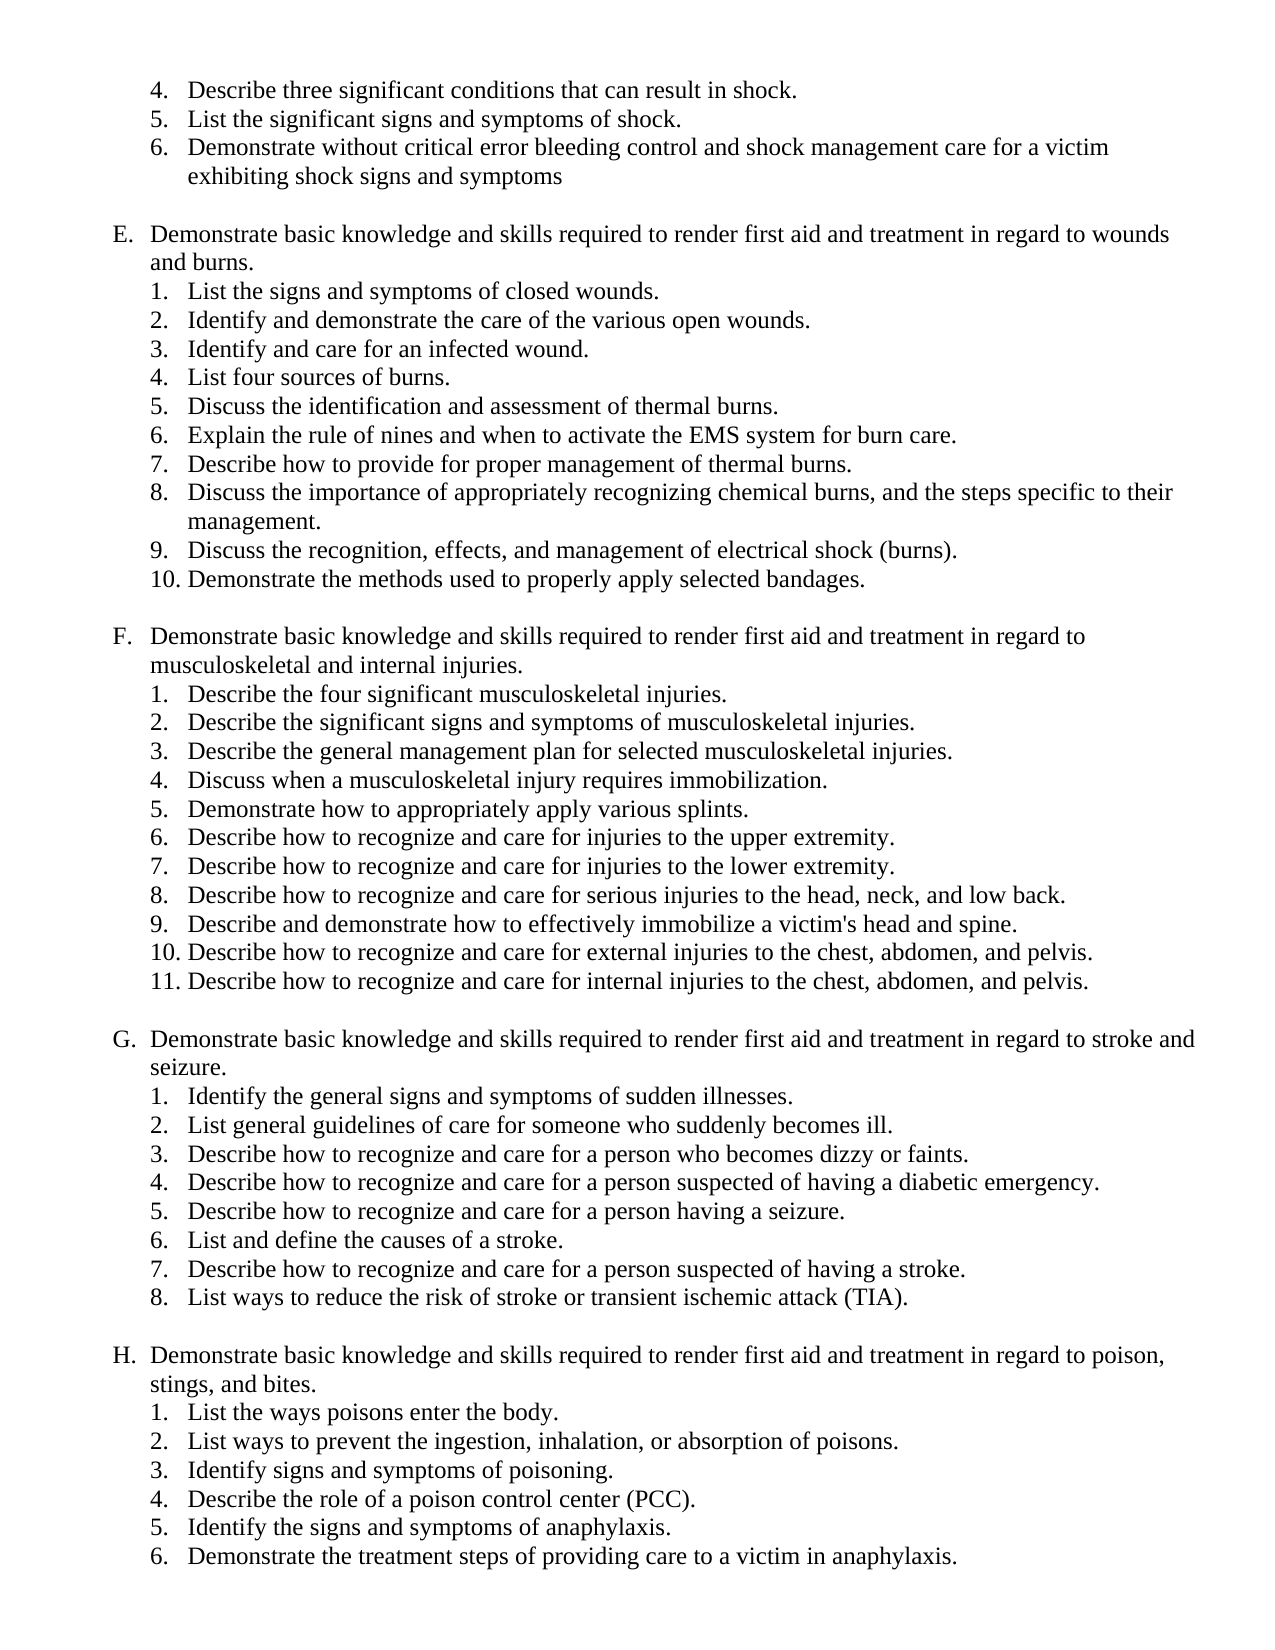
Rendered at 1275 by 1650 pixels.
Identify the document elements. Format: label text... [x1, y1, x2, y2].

list Identify and demonstrate the care of the various open wounds. [150, 305, 1200, 334]
list Describe the role of a poison control center (PCC). [150, 1484, 1200, 1512]
list Discuss the importance of appropriately recognizing chemical burns, and the steps specific to their management. [150, 477, 1200, 535]
list Describe and demonstrate how to effectively immobilize a victim's head and spine. [150, 909, 1200, 937]
list Demonstrate without critical error bleeding control and shock management care for a victim exhibiting shock signs and symptoms [150, 132, 1200, 190]
list Identify signs and symptoms of poisoning. [150, 1455, 1200, 1484]
list List the ways poisons enter the body. [150, 1397, 1200, 1426]
list List the signs and symptoms of closed wounds. [150, 276, 1200, 305]
list List ways to prevent the ingestion, inhalation, or absorption of poisons. [150, 1426, 1200, 1455]
list Describe how to recognize and care for a person having a seizure. [150, 1196, 1200, 1225]
list Describe the general management plan for selected musculoskeletal injuries. [150, 736, 1200, 765]
list List ways to reduce the risk of stroke or transient ischemic attack (TIA). [150, 1282, 1200, 1311]
list Discuss the recognition, effects, and management of electrical shock (burns). [150, 535, 1200, 564]
list Demonstrate how to appropriately apply various splints. [150, 794, 1200, 822]
list List the significant signs and symptoms of shock. [150, 104, 1200, 132]
list Describe how to provide for proper management of thermal burns. [150, 449, 1200, 477]
list List general guidelines of care for someone who suddenly becomes ill. [150, 1110, 1200, 1139]
list Demonstrate basic knowledge and skills required to render first aid and treatment in regard to stroke and seizure. [112, 1024, 1200, 1081]
list Identify the general signs and symptoms of sudden illnesses. [150, 1081, 1200, 1110]
list Describe how to recognize and care for a person suspected of having a diabetic emergency. [150, 1167, 1200, 1196]
list Describe how to recognize and care for injuries to the lower extremity. [150, 851, 1200, 880]
list Demonstrate the methods used to properly apply selected bandages. [150, 564, 1200, 592]
list Demonstrate basic knowledge and skills required to render first aid and treatment in regard to musculoskeletal and internal injuries. [112, 621, 1200, 679]
list Identify and care for an infected wound. [150, 334, 1200, 362]
list Demonstrate basic knowledge and skills required to render first aid and treatment in regard to wounds and burns. [112, 219, 1200, 276]
list List and define the causes of a stroke. [150, 1225, 1200, 1254]
list Describe the four significant musculoskeletal injuries. [150, 679, 1200, 707]
list Describe how to recognize and care for serious injuries to the head, neck, and low back. [150, 880, 1200, 909]
list Describe how to recognize and care for a person who becomes dizzy or faints. [150, 1139, 1200, 1167]
list Demonstrate basic knowledge and skills required to render first aid and treatment in regard to poison, stings, and bites. [112, 1340, 1200, 1397]
list Describe how to recognize and care for injuries to the upper extremity. [150, 822, 1200, 851]
list Discuss when a musculoskeletal injury requires immobilization. [150, 765, 1200, 794]
list List four sources of burns. [150, 362, 1200, 391]
list Describe the significant signs and symptoms of musculoskeletal injuries. [150, 707, 1200, 736]
list Discuss the identification and assessment of thermal burns. [150, 391, 1200, 420]
list Describe how to recognize and care for a person suspected of having a stroke. [150, 1254, 1200, 1282]
list Identify the signs and symptoms of anaphylaxis. [150, 1512, 1200, 1541]
list Describe how to recognize and care for internal injuries to the chest, abdomen, and pelvis. [150, 966, 1200, 995]
list Describe three significant conditions that can result in shock. [150, 75, 1200, 104]
list Describe how to recognize and care for external injuries to the chest, abdomen, and pelvis. [150, 937, 1200, 966]
list Explain the rule of nines and when to activate the EMS system for burn care. [150, 420, 1200, 449]
list Demonstrate the treatment steps of providing care to a victim in anaphylaxis. [150, 1541, 1200, 1570]
